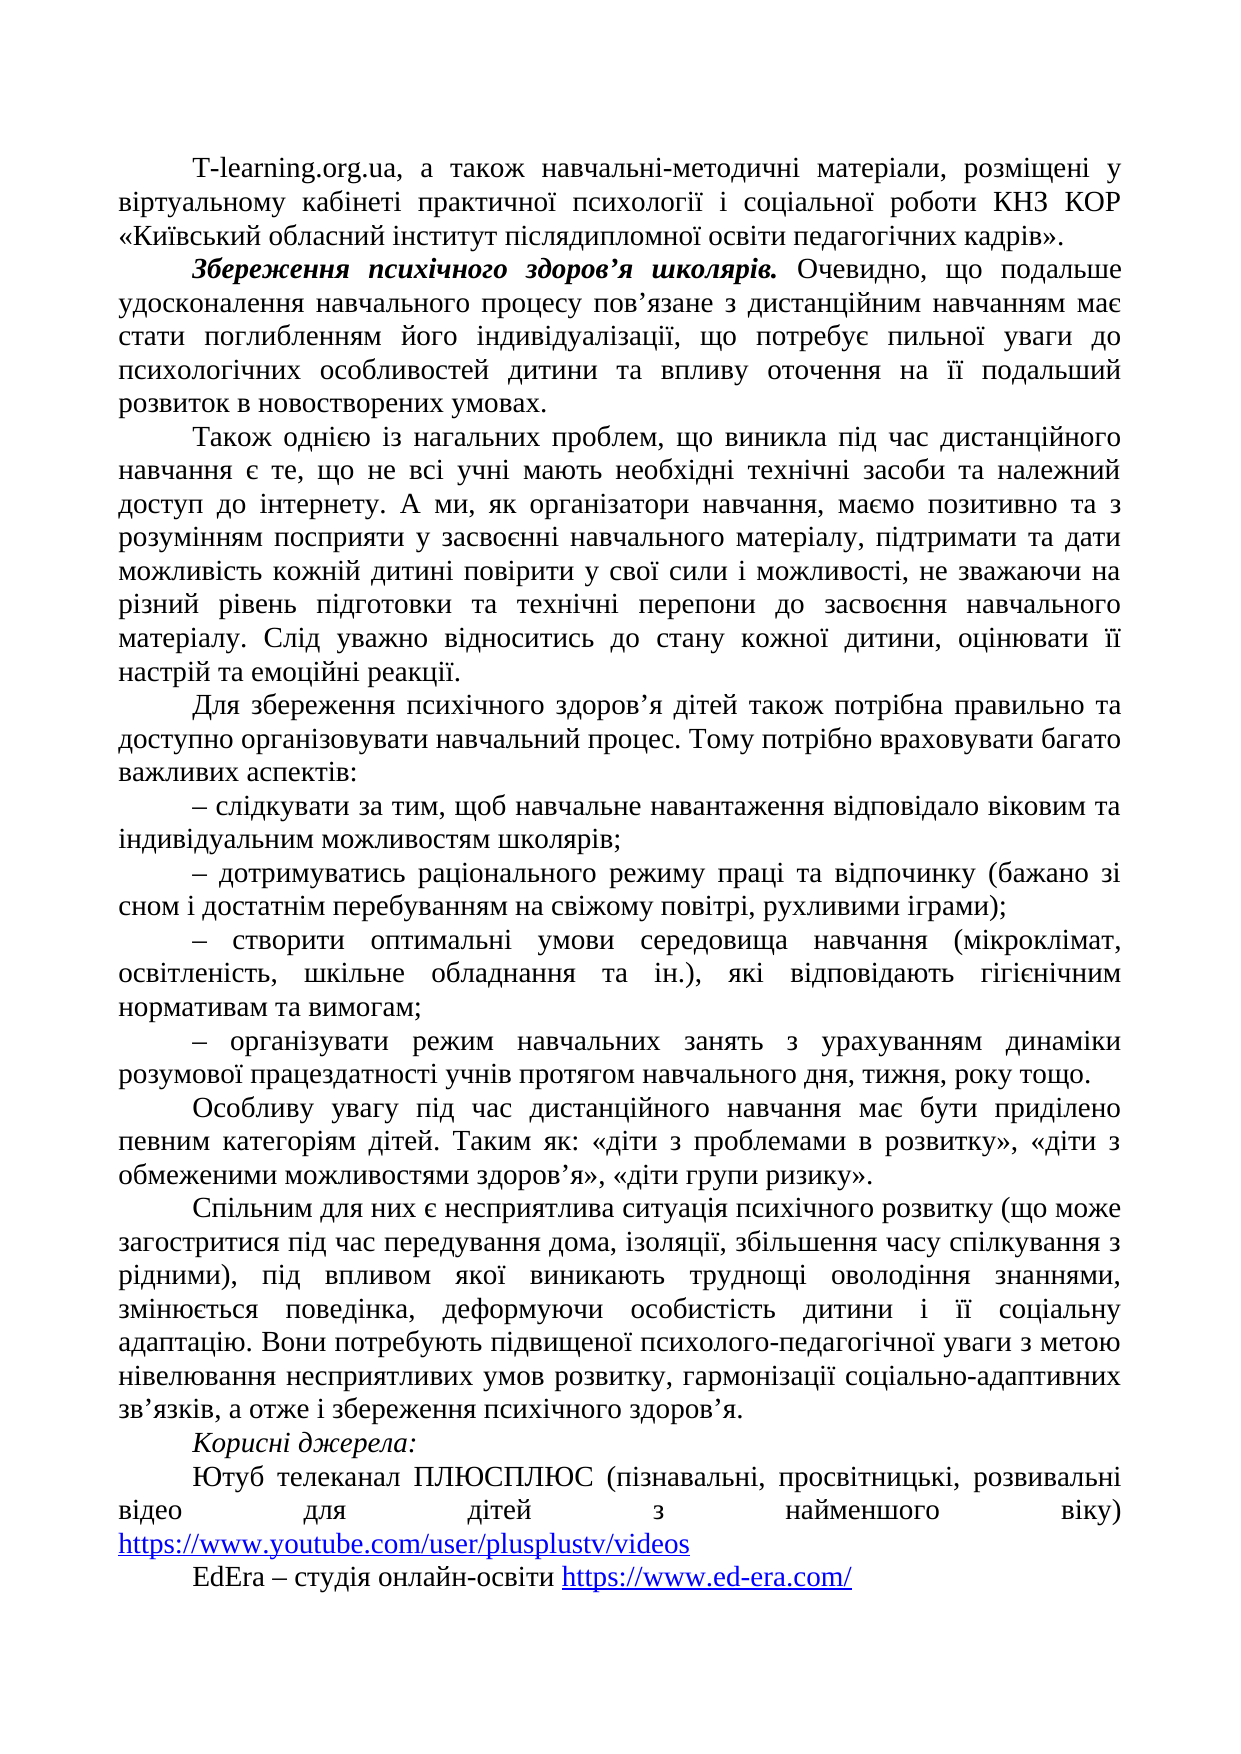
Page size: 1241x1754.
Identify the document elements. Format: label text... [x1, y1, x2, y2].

text Спільним для них є несприятлива ситуація психічного розвитку (що може загостритися під час передування дома, ізоляції, збільшення часу спілкування з рідними), під впливом якої виникають труднощі оволодіння знаннями, змінюється поведінка, деформуючи особистість дитини і її соціальну адаптацію. Вони потребують підвищеної психолого-педагогічної уваги з метою нівелювання несприятливих умов розвитку, гармонізації соціально-адаптивних зв’язків, а отже і збереження психічного здоров’я. [118, 1190, 1122, 1425]
text Ютуб телеканал ПЛЮСПЛЮС (пізнавальні, просвітницькі, розвивальні відео для дітей з найменшого віку) https://www.youtube.com/user/plusplustv/videos [118, 1459, 1122, 1559]
text – створити оптимальні умови середовища навчання (мікроклімат, освітленість, шкільне обладнання та ін.), які відповідають гігієнічним нормативам та вимогам; [118, 922, 1122, 1023]
text Особливу увагу під час дистанційного навчання має бути приділено певним категоріям дітей. Таким як: «діти з проблемами в розвитку», «діти з обмеженими можливостями здоров’я», «діти групи ризику». [118, 1090, 1122, 1190]
text Корисні джерела: [118, 1425, 1122, 1459]
text T-learning.org.ua, а також навчальні-методичні матеріали, розміщені у віртуальному кабінеті практичної психології і соціальної роботи КНЗ КОР «Київський обласний інститут післядипломної освіти педагогічних кадрів». [118, 151, 1122, 251]
text Збереження психічного здоров’я школярів. Очевидно, що подальше удосконалення навчального процесу пов’язане з дистанційним навчанням має стати поглибленням його індивідуалізації, що потребує пильної уваги до психологічних особливостей дитини та впливу оточення на її подальший розвиток в новостворених умовах. [118, 251, 1122, 419]
text – слідкувати за тим, щоб навчальне навантаження відповідало віковим та індивідуальним можливостям школярів; [118, 788, 1122, 855]
text Для збереження психічного здоров’я дітей також потрібна правильно та доступно організовувати навчальний процес. Тому потрібно враховувати багато важливих аспектів: [118, 687, 1122, 788]
text – організувати режим навчальних занять з урахуванням динаміки розумової працездатності учнів протягом навчального дня, тижня, року тощо. [118, 1023, 1122, 1090]
text EdEra – студія онлайн-освіти https://www.ed-era.com/ [118, 1559, 1122, 1593]
text – дотримуватись раціонального режиму праці та відпочинку (бажано зі сном і достатнім перебуванням на свіжому повітрі, рухливими іграми); [118, 855, 1122, 922]
text Також однією із нагальних проблем, що виникла під час дистанційного навчання є те, що не всі учні мають необхідні технічні засоби та належний доступ до інтернету. А ми, як організатори навчання, маємо позитивно та з розумінням посприяти у засвоєнні навчального матеріалу, підтримати та дати можливість кожній дитині повірити у свої сили і можливості, не зважаючи на різний рівень підготовки та технічні перепони до засвоєння навчального матеріалу. Слід уважно відноситись до стану кожної дитини, оцінювати її настрій та емоційні реакції. [118, 419, 1122, 687]
